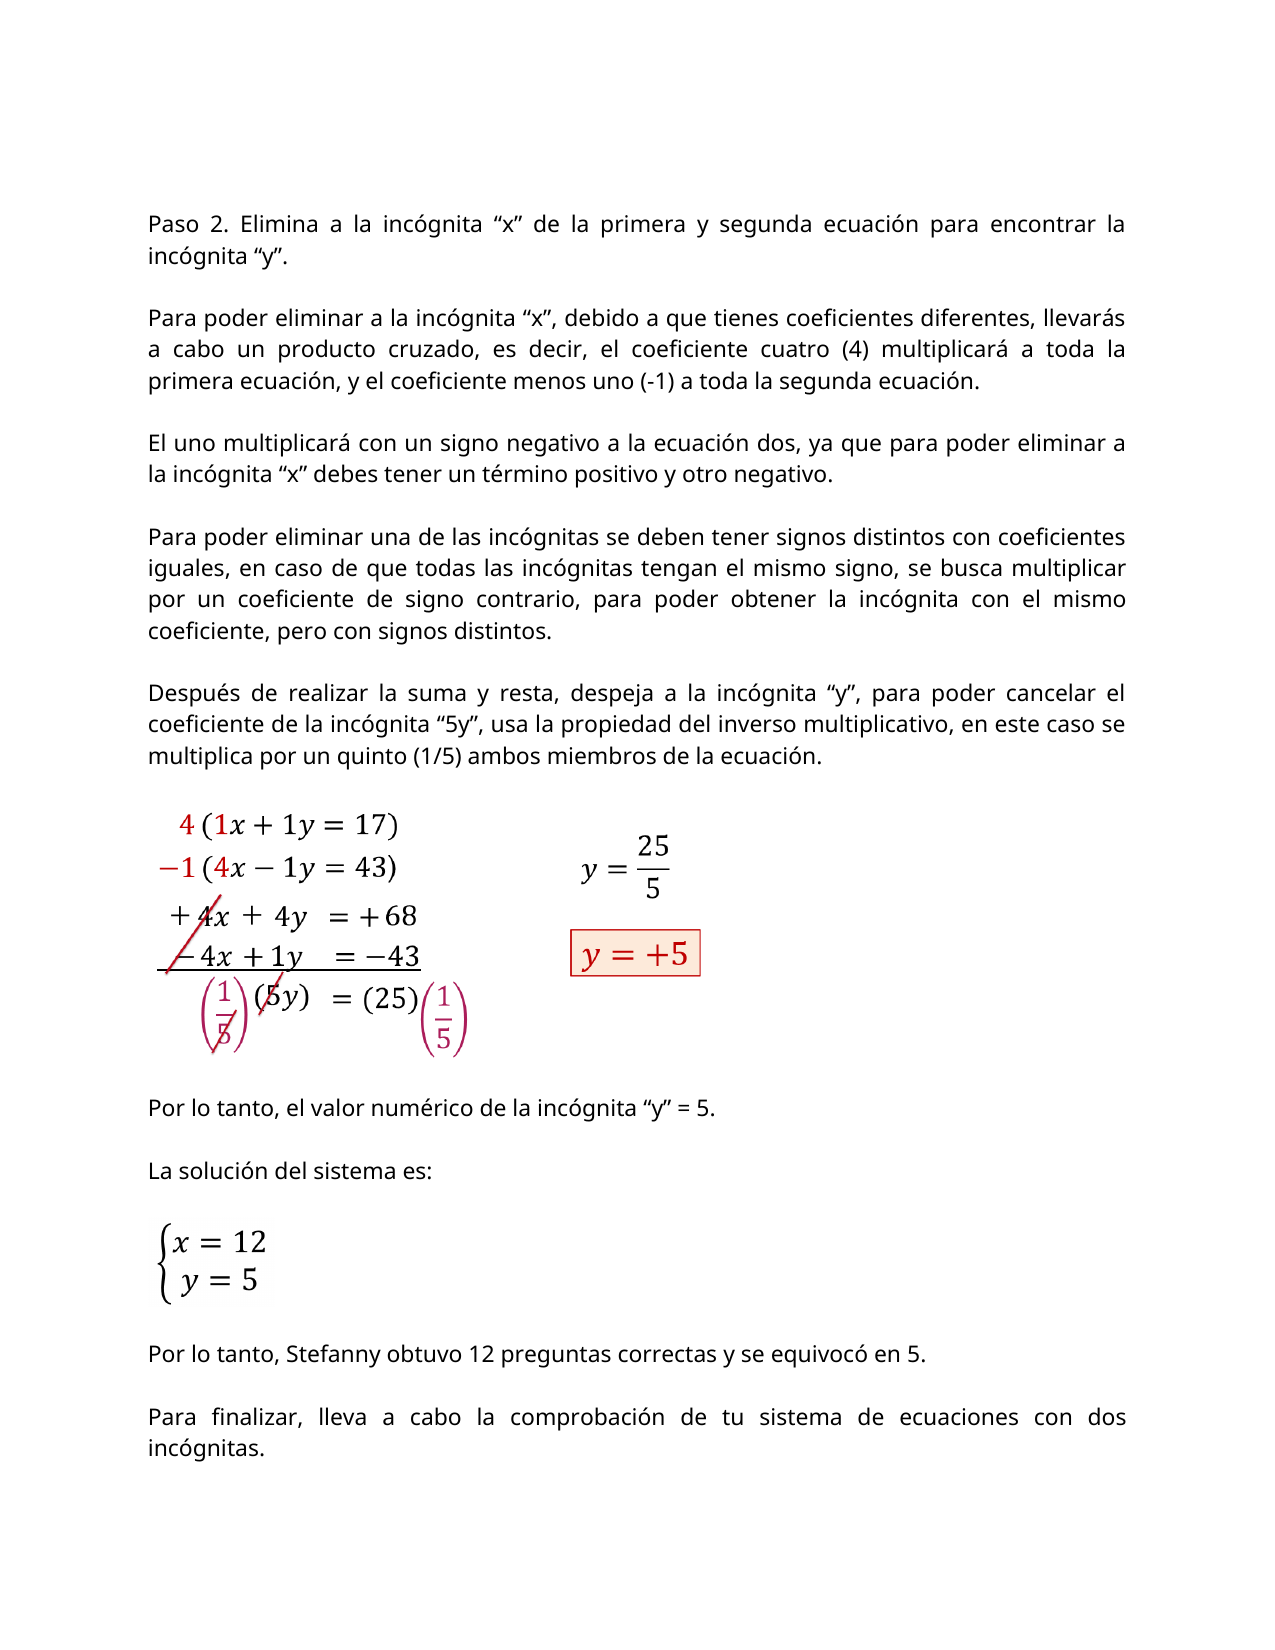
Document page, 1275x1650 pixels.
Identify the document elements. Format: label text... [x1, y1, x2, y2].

text La solución del sistema es: [148, 1154, 1127, 1186]
text Para poder eliminar a la incógnita “x”, debido a que tienes coeficientes diferentes, llevarás a cabo un producto cruzado, es decir, el coeficiente cuatro (4) multiplicará a toda la primera ecuación, y el coeficiente menos uno (-1) a toda la segunda ecuación. [148, 302, 1127, 396]
picture [147, 802, 701, 1061]
text Por lo tanto, el valor numérico de la incógnita “y” = 5. [148, 1092, 1127, 1123]
text Para poder eliminar una de las incógnitas se deben tener signos distintos con coeficientes iguales, en caso de que todas las incógnitas tengan el mismo signo, se busca multiplicar por un coeficiente de signo contrario, para poder obtener la incógnita con el mismo coeficiente, pero con signos distintos. [148, 521, 1127, 646]
text Después de realizar la suma y resta, despeja a la incógnita “y”, para poder cancelar el coeficiente de la incógnita “5y”, usa la propiedad del inverso multiplicativo, en este caso se multiplica por un quinto (1/5) ambos miembros de la ecuación. [148, 677, 1127, 771]
text Paso 2. Elimina a la incógnita “x” de la primera y segunda ecuación para encontrar la incógnita “y”. [148, 208, 1127, 271]
text Para finalizar, lleva a cabo la comprobación de tu sistema de ecuaciones con dos incógnitas. [148, 1400, 1127, 1463]
text El uno multiplicará con un signo negativo a la ecuación dos, ya que para poder eliminar a la incógnita “x” debes tener un término positivo y otro negativo. [148, 427, 1127, 490]
picture [147, 1217, 276, 1307]
text Por lo tanto, Stefanny obtuvo 12 preguntas correctas y se equivocó en 5. [148, 1338, 1127, 1369]
